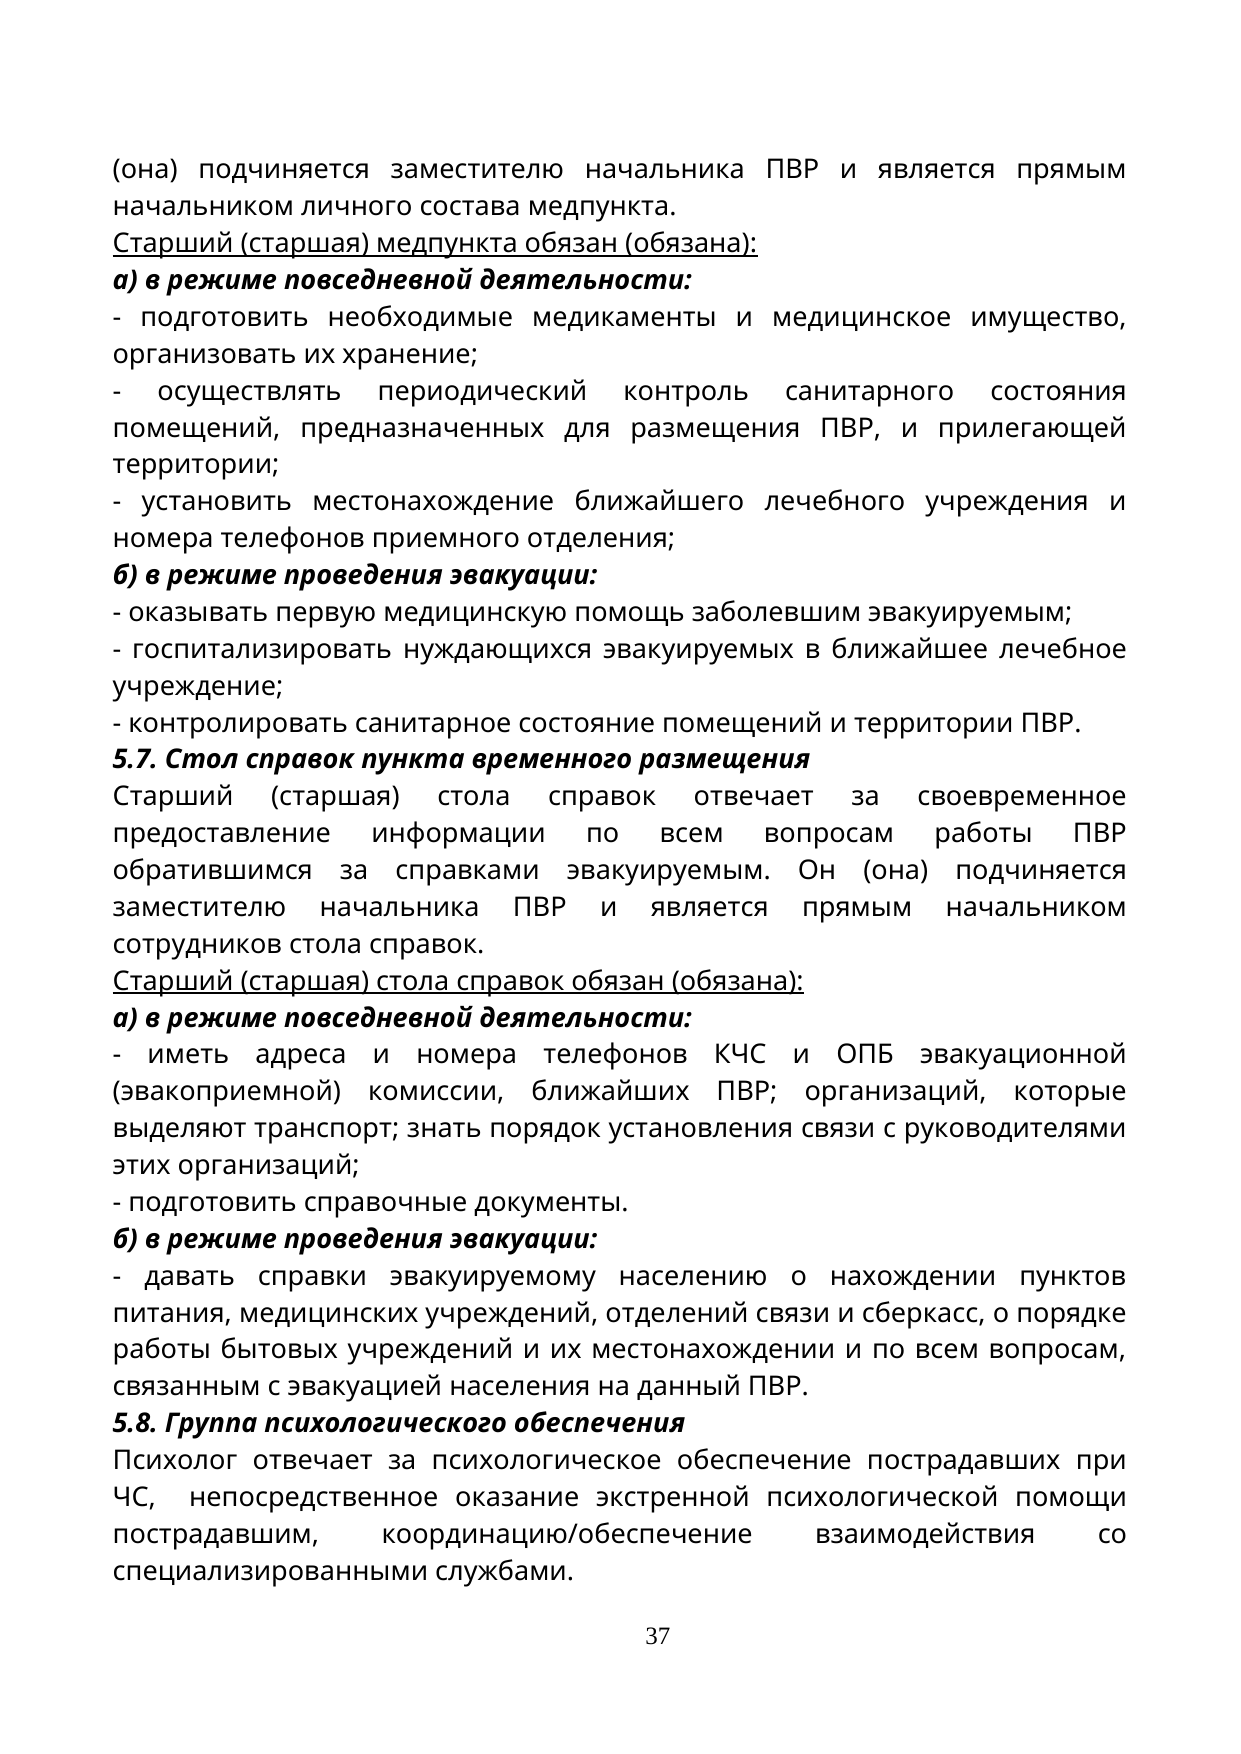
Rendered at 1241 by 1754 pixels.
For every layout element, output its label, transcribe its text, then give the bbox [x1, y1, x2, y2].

text 5.7. Стол справок пункта временного размещения [112, 740, 1128, 777]
text - оказывать первую медицинскую помощь заболевшим эвакуируемым; [112, 592, 1128, 629]
text б) в режиме проведения эвакуации: [112, 556, 1128, 592]
text - подготовить справочные документы. [112, 1182, 1128, 1219]
text б) в режиме проведения эвакуации: [112, 1219, 1128, 1256]
text - контролировать санитарное состояние помещений и территории ПВР. [112, 703, 1128, 740]
text 5.8. Группа психологического обеспечения [112, 1404, 1128, 1441]
text Психолог отвечает за психологическое обеспечение пострадавших при ЧС, непосредственное оказание экстренной психологической помощи пострадавшим, координацию/обеспечение взаимодействия со специализированными службами. [112, 1441, 1128, 1588]
text Старший (старшая) стола справок обязан (обязана): [112, 961, 1128, 998]
text - осуществлять периодический контроль санитарного состояния помещений, предназначенных для размещения ПВР, и прилегающей территории; [112, 371, 1128, 482]
text а) в режиме повседневной деятельности: [112, 261, 1128, 297]
text - госпитализировать нуждающихся эвакуируемых в ближайшее лечебное учреждение; [112, 629, 1128, 703]
text а) в режиме повседневной деятельности: [112, 998, 1128, 1035]
text Старший (старшая) медпункта обязан (обязана): [112, 224, 1128, 261]
text - давать справки эвакуируемому населению о нахождении пунктов питания, медицинских учреждений, отделений связи и сберкасс, о порядке работы бытовых учреждений и их местонахождении и по всем вопросам, связанным с эвакуацией населения на данный ПВР. [112, 1256, 1128, 1404]
text Старший (старшая) стола справок отвечает за своевременное предоставление информации по всем вопросам работы ПВР обратившимся за справками эвакуируемым. Он (она) подчиняется заместителю начальника ПВР и является прямым начальником сотрудников стола справок. [112, 777, 1128, 961]
text - установить местонахождение ближайшего лечебного учреждения и номера телефонов приемного отделения; [112, 482, 1128, 556]
text - подготовить необходимые медикаменты и медицинское имущество, организовать их хранение; [112, 297, 1128, 371]
text - иметь адреса и номера телефонов КЧС и ОПБ эвакуационной (эвакоприемной) комиссии, ближайших ПВР; организаций, которые выделяют транспорт; знать порядок установления связи с руководителями этих организаций; [112, 1035, 1128, 1182]
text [112, 150, 1128, 224]
